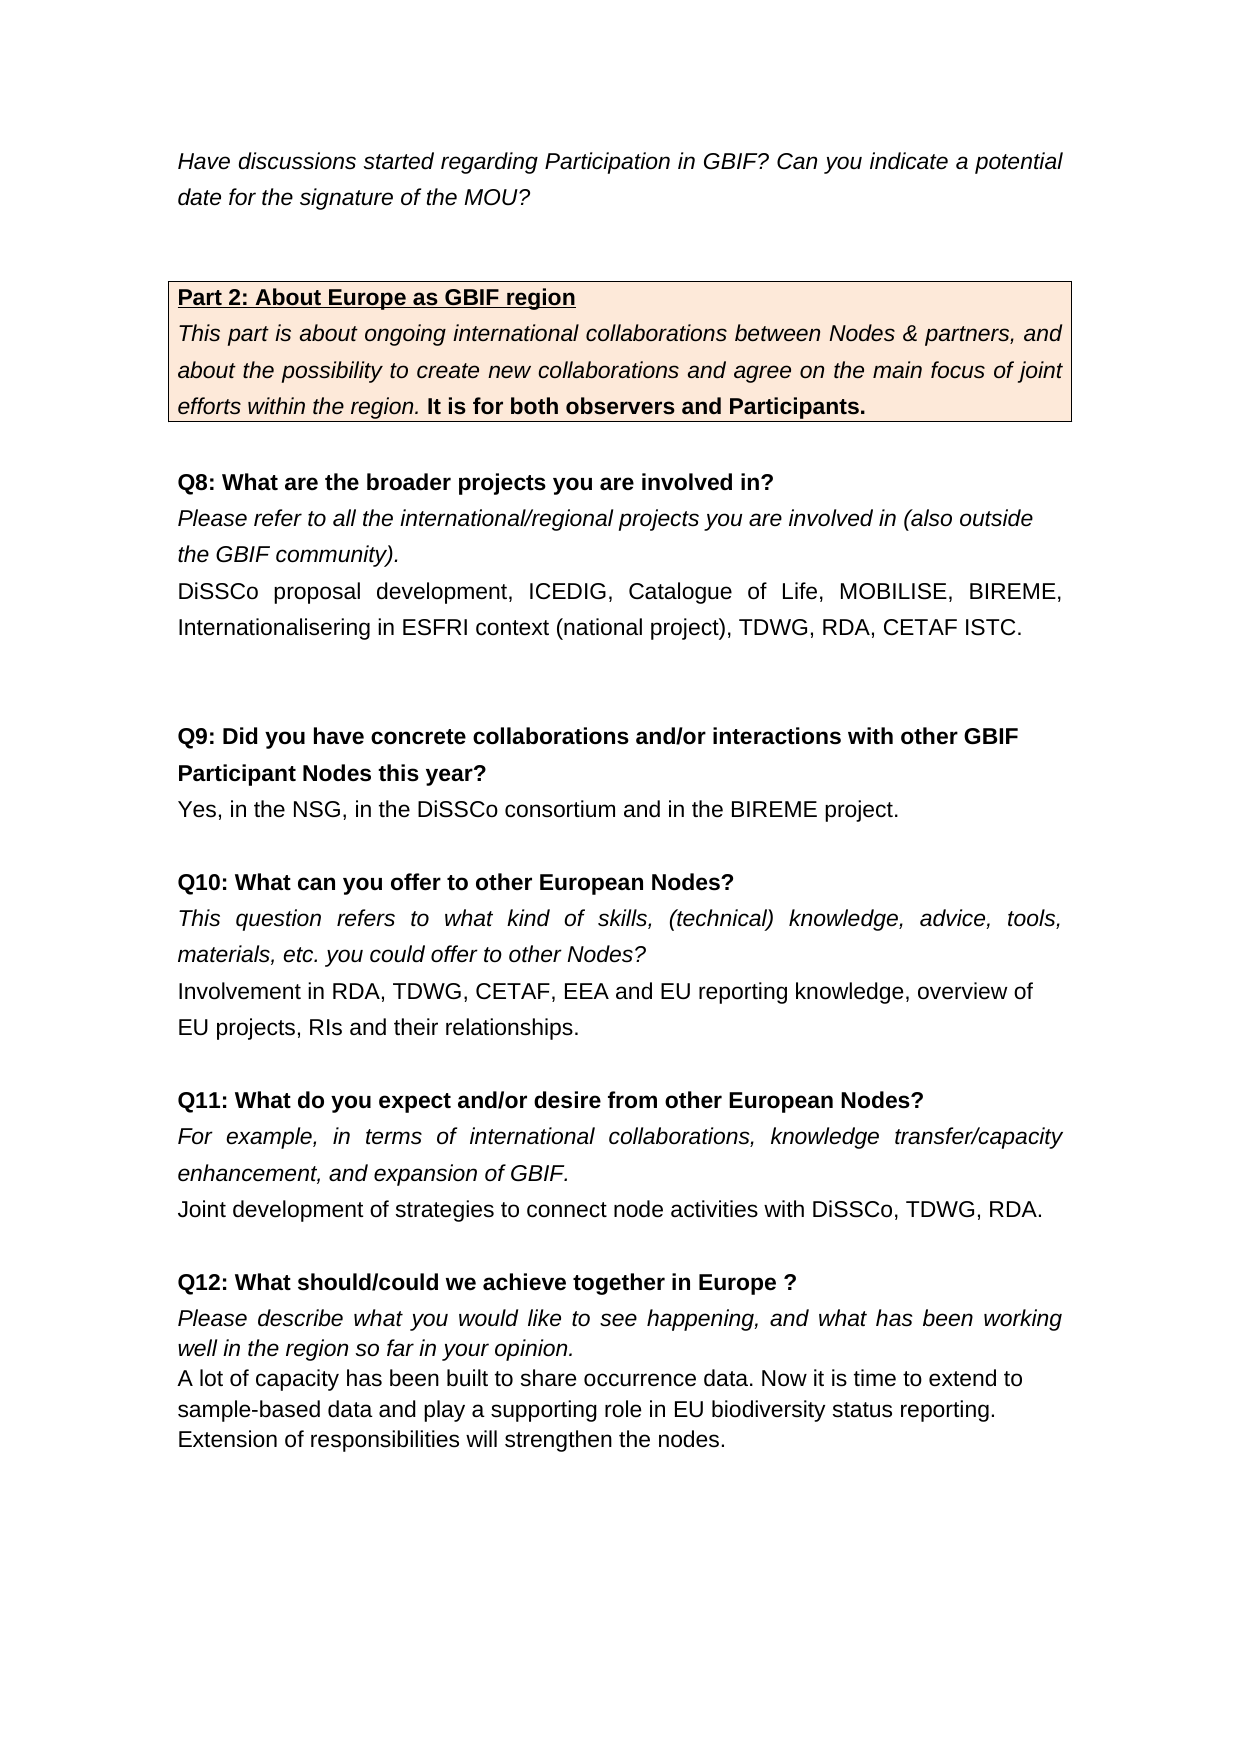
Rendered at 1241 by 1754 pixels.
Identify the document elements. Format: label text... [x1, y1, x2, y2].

text This part is about ongoing international collaborations between Nodes & partners, and about the possibility to create new collaborations and agree on the main focus of joint efforts within the region. It is for both observers and Participants. [169, 317, 1071, 421]
text Joint development of strategies to connect node activities with DiSSCo, TDWG, RDA. [177, 1196, 1063, 1222]
text Involvement in RDA, TDWG, CETAF, EEA and EU reporting knowledge, overview of EU projects, RIs and their relationships. [177, 978, 1063, 1040]
text Q10: What can you offer to other European Nodes? [177, 869, 1063, 895]
text Q9: Did you have concrete collaborations and/or interactions with other GBIF Participant Nodes this year? [177, 723, 1063, 786]
text Have discussions started regarding Participation in GBIF? Can you indicate a potential date for the signature of the MOU? [177, 148, 1063, 210]
text Q11: What do you expect and/or desire from other European Nodes? [177, 1087, 1063, 1113]
text Please describe what you would like to see happening, and what has been working well in the region so far in your opinion. [177, 1305, 1063, 1361]
text This question refers to what kind of skills, (technical) knowledge, advice, tools, materials, etc. you could offer to other Nodes? [177, 905, 1063, 968]
text Yes, in the NSG, in the DiSSCo consortium and in the BIREME project. [177, 796, 1063, 822]
text Please refer to all the international/regional projects you are involved in (also outside the GBIF community). [177, 505, 1063, 568]
text Q12: What should/could we achieve together in Europe ? [177, 1268, 1063, 1295]
text Part 2: About Europe as GBIF region [169, 282, 1071, 310]
text A lot of capacity has been built to share occurrence data. Now it is time to extend to sample-based data and play a supporting role in EU biodiversity status reporting. Extension of responsibilities will strengthen the nodes. [177, 1365, 1063, 1452]
text DiSSCo proposal development, ICEDIG, Catalogue of Life, MOBILISE, BIREME, Internationalisering in ESFRI context (national project), TDWG, RDA, CETAF ISTC. [177, 578, 1063, 641]
text For example, in terms of international collaborations, knowledge transfer/capacity enhancement, and expansion of GBIF. [177, 1123, 1063, 1186]
text Q8: What are the broader projects you are involved in? [177, 469, 1063, 495]
